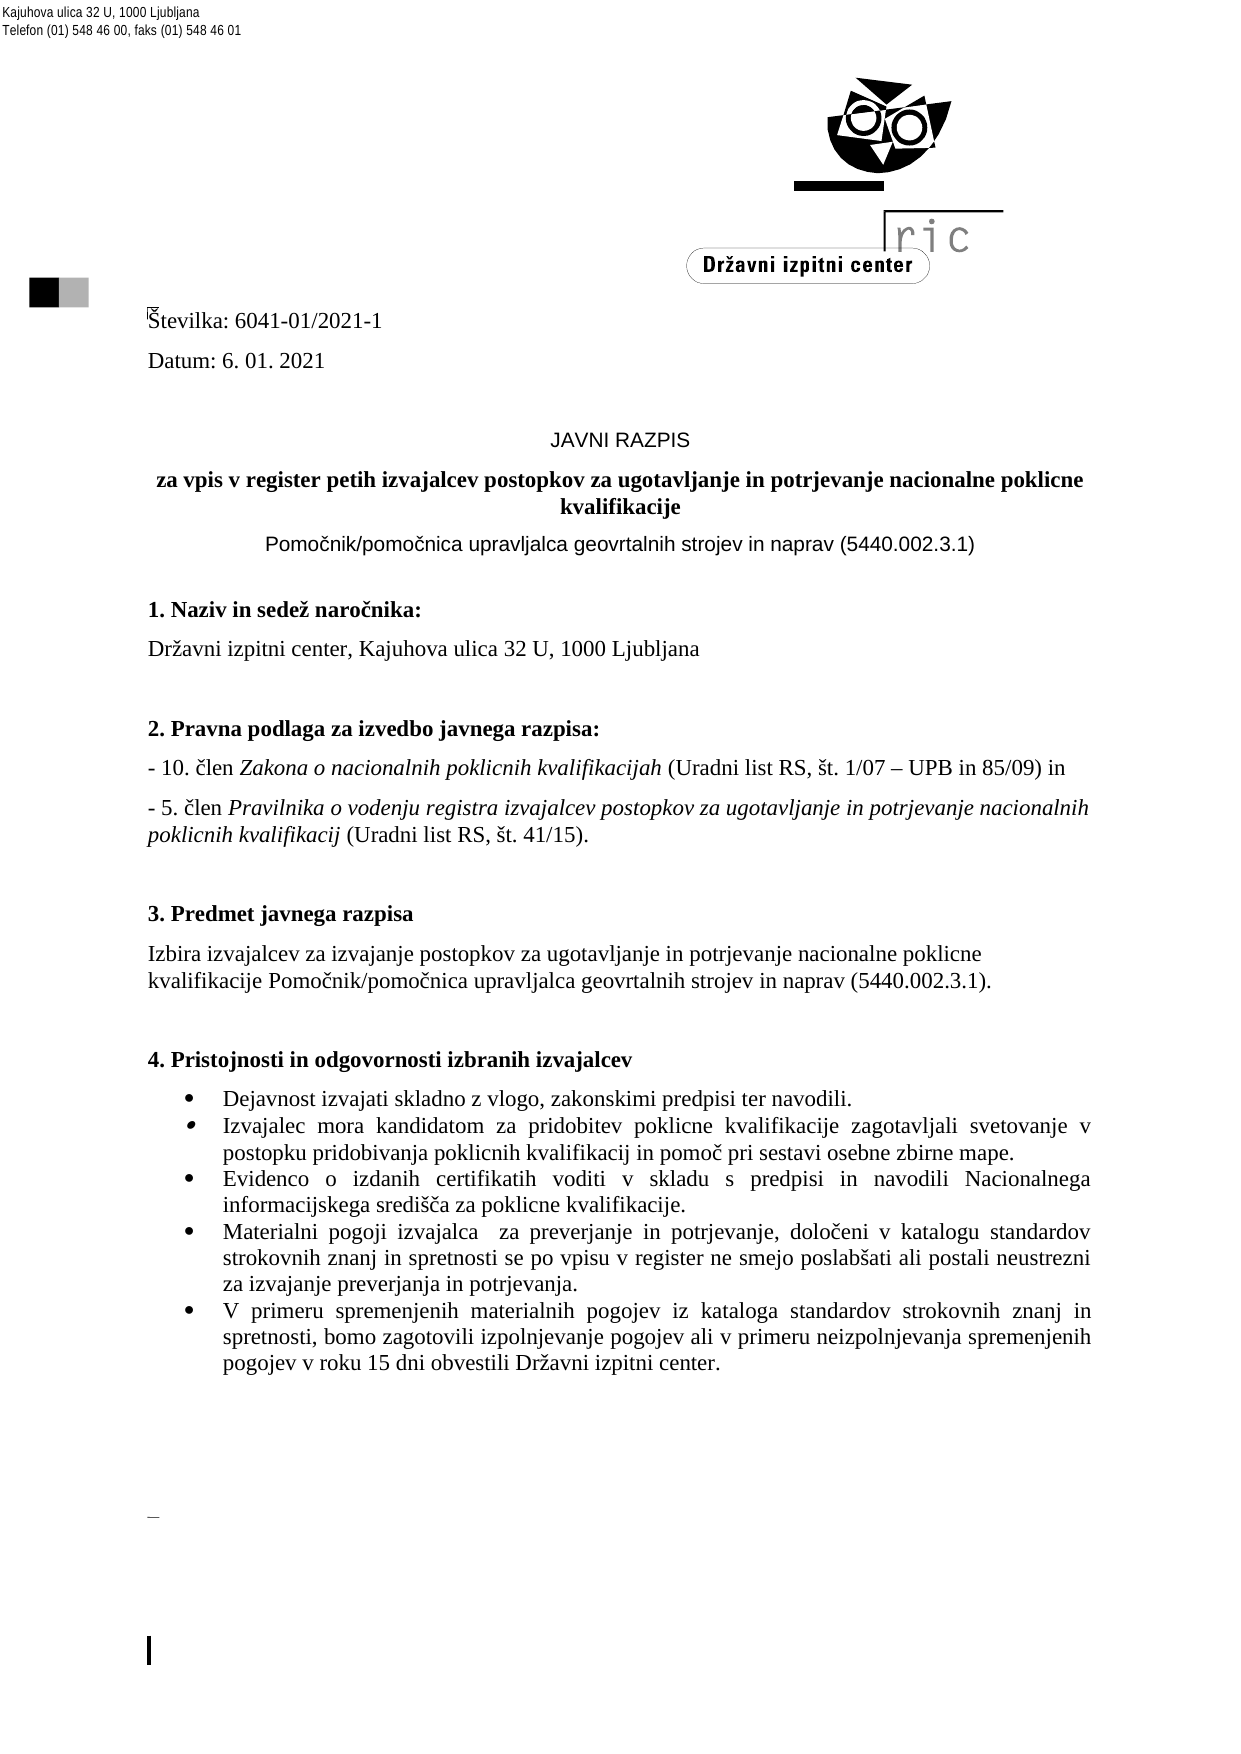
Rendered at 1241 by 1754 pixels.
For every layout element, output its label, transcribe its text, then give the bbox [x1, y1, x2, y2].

text - 10. člen Zakona o nacionalnih poklicnih kvalifikacijah (Uradni list RS, št. 1/07 – UPB in 85/09) in [148, 754, 1092, 781]
text Izbira izvajalcev za izvajanje postopkov za ugotavljanje in potrjevanje nacionalne poklicne kvalifikacije Pomočnik/pomočnica upravljalca geovrtalnih strojev in naprav (5440.002.3.1). [148, 939, 1092, 993]
text Pomočnik/pomočnica upravljalca geovrtalnih strojev in naprav (5440.002.3.1) [148, 532, 1092, 556]
text 1. Naziv in sedež naročnika: [148, 596, 1092, 623]
list Materialni pogoji izvajalca za preverjanje in potrjevanje, določeni v katalogu standardov strokovnih znanj in spretnosti se po vpisu v register ne smejo poslabšati ali postali neustrezni za izvajanje preverjanja in potrjevanja. [185, 1218, 1092, 1297]
text 2. Pravna podlaga za izvedbo javnega razpisa: [148, 714, 1092, 741]
text za vpis v register petih izvajalcev postopkov za ugotavljanje in potrjevanje nacionalne poklicne kvalifikacije [148, 465, 1092, 519]
text Datum: 6. 01. 2021 [148, 347, 1092, 374]
list Dejavnost izvajati skladno z vlogo, zakonskimi predpisi ter navodili. [185, 1085, 1092, 1112]
text 4. Pristojnosti in odgovornosti izbranih izvajalcev [148, 1046, 1092, 1073]
list V primeru spremenjenih materialnih pogojev iz kataloga standardov strokovnih znanj in spretnosti, bomo zagotovili izpolnjevanje pogojev ali v primeru neizpolnjevanja spremenjenih pogojev v roku 15 dni obvestili Državni izpitni center. [185, 1297, 1092, 1376]
text 3. Predmet javnega razpisa [148, 900, 1092, 927]
text Številka: 6041-01/2021-1 [148, 307, 1092, 334]
text JAVNI RAZPIS [148, 426, 1092, 453]
list Izvajalec mora kandidatom za pridobitev poklicne kvalifikacije zagotavljali svetovanje v postopku pridobivanja poklicnih kvalifikacij in pomoč pri sestavi osebne zbirne mape. [185, 1112, 1092, 1165]
list Evidenco o izdanih certifikatih voditi v skladu s predpisi in navodili Nacionalnega informacijskega središča za poklicne kvalifikacije. [185, 1165, 1092, 1218]
text - 5. člen Pravilnika o vodenju registra izvajalcev postopkov za ugotavljanje in potrjevanje nacionalnih poklicnih kvalifikacij (Uradni list RS, št. 41/15). [148, 793, 1092, 848]
text Državni izpitni center, Kajuhova ulica 32 U, 1000 Ljubljana [148, 635, 1092, 662]
